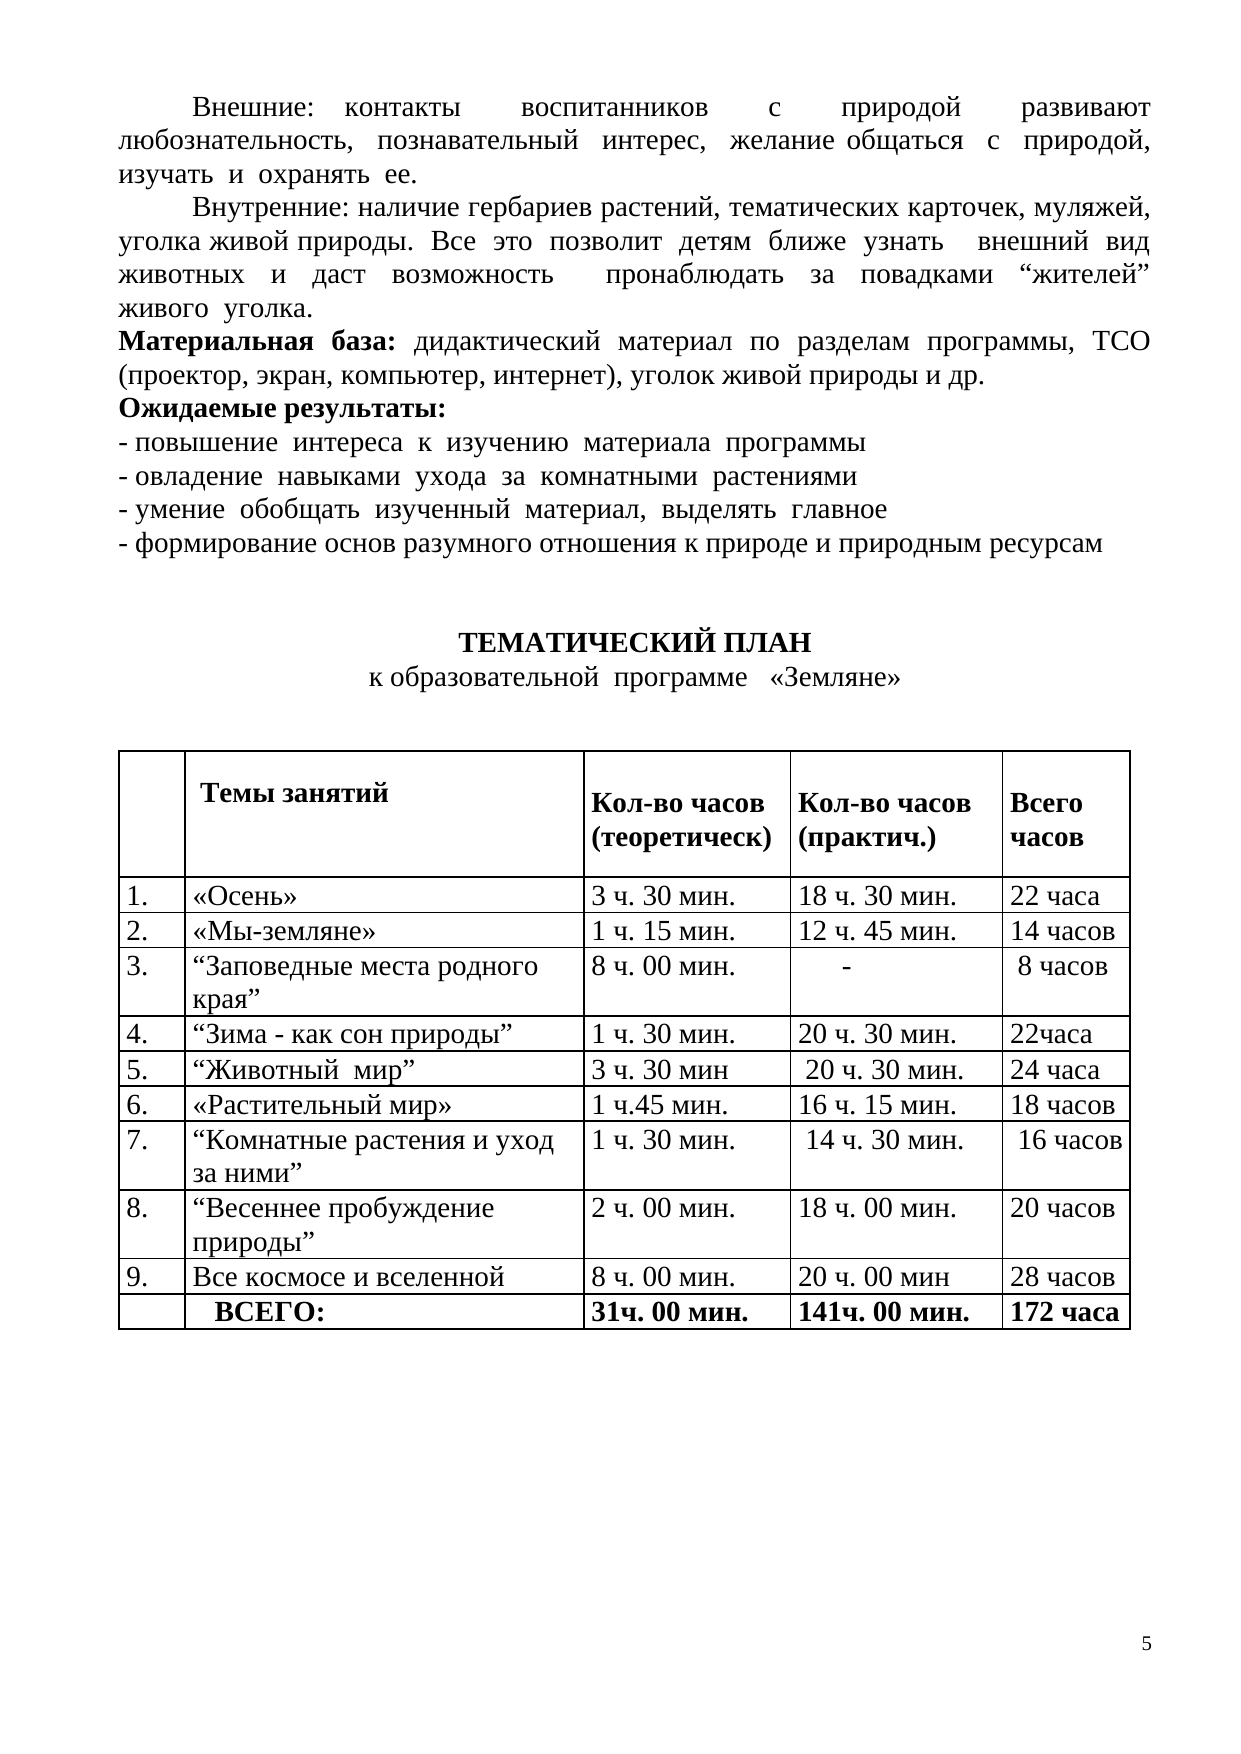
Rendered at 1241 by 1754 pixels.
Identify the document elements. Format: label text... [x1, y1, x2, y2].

table_cell 141ч. 00 мин. [791, 1295, 1002, 1328]
table_cell 172 часа [1003, 1295, 1129, 1328]
table_header Темы занятий [186, 752, 583, 876]
table_cell 8. [120, 1191, 184, 1258]
table_cell «Растительный мир» [186, 1087, 583, 1120]
text - формирование основ разумного отношения к природе и природным ресурсам [118, 525, 1152, 558]
table_cell 16 часов [1003, 1122, 1129, 1189]
table_cell “Заповедные места родного края” [186, 948, 583, 1015]
text Внешние: контакты воспитанников с природой развивают любознательность, познавательный интерес, желание общаться с природой, изучать и охранять ее. [118, 89, 1152, 189]
text - овладение навыками ухода за комнатными растениями [118, 458, 1152, 491]
text к образовательной программе «Земляне» [118, 659, 1152, 692]
table_cell 3. [120, 948, 184, 1015]
subtitle ТЕМАТИЧЕСКИЙ ПЛАН [118, 625, 1152, 659]
table_cell 18 ч. 30 мин. [791, 878, 1002, 911]
table_cell - [791, 948, 1002, 1015]
table_cell 1 ч. 30 мин. [585, 1017, 790, 1050]
table_cell “Зима - как сон природы” [186, 1017, 583, 1050]
table_cell 20 ч. 30 мин. [791, 1017, 1002, 1050]
text Материальная база: дидактический материал по разделам программы, ТСО (проектор, экран, компьютер, интернет), уголок живой природы и др. [118, 323, 1152, 391]
table_cell 20 ч. 30 мин. [791, 1052, 1002, 1085]
table_cell 5. [120, 1052, 184, 1085]
table_cell Все космосе и вселенной [186, 1259, 583, 1293]
text Внутренние: наличие гербариев растений, тематических карточек, муляжей, уголка живой природы. Все это позволит детям ближе узнать внешний вид животных и даст возможность пронаблюдать за повадками “жителей” живого уголка. [118, 189, 1152, 323]
table_cell “Весеннее пробуждение природы” [186, 1191, 583, 1258]
table_header Всего часов [1003, 752, 1129, 876]
table_cell 3 ч. 30 мин [585, 1052, 790, 1085]
table_cell 8 ч. 00 мин. [585, 948, 790, 1015]
table_cell 1 ч. 30 мин. [585, 1122, 790, 1189]
table_cell 3 ч. 30 мин. [585, 878, 790, 911]
table_cell [120, 1295, 184, 1328]
table_cell 22часа [1003, 1017, 1129, 1050]
table_header Кол-во часов (теоретическ) [585, 752, 790, 876]
text - повышение интереса к изучению материала программы [118, 424, 1152, 458]
table_cell 9. [120, 1259, 184, 1293]
table_cell 14 часов [1003, 913, 1129, 946]
table_cell 1 ч. 15 мин. [585, 913, 790, 946]
table_cell 2 ч. 00 мин. [585, 1191, 790, 1258]
table_cell 8 ч. 00 мин. [585, 1259, 790, 1293]
text Ожидаемые результаты: [118, 391, 1152, 424]
table_cell 20 часов [1003, 1191, 1129, 1258]
table_cell 31ч. 00 мин. [585, 1295, 790, 1328]
text - умение обобщать изученный материал, выделять главное [118, 491, 1152, 525]
table_header [120, 752, 184, 876]
table_cell 1 ч.45 мин. [585, 1087, 790, 1120]
table_cell 24 часа [1003, 1052, 1129, 1085]
table_cell 12 ч. 45 мин. [791, 913, 1002, 946]
table_header Кол-во часов (практич.) [791, 752, 1002, 876]
table_cell “Комнатные растения и уход за ними” [186, 1122, 583, 1189]
table_cell 18 ч. 00 мин. [791, 1191, 1002, 1258]
table_cell 22 часа [1003, 878, 1129, 911]
table_cell 2. [120, 913, 184, 946]
table_cell 7. [120, 1122, 184, 1189]
table_cell 14 ч. 30 мин. [791, 1122, 1002, 1189]
table_cell ВСЕГО: [186, 1295, 583, 1328]
table_cell “Животный мир” [186, 1052, 583, 1085]
table_cell 4. [120, 1017, 184, 1050]
table_cell 1. [120, 878, 184, 911]
table_cell 6. [120, 1087, 184, 1120]
table_cell 28 часов [1003, 1259, 1129, 1293]
table_cell 20 ч. 00 мин [791, 1259, 1002, 1293]
table_cell «Мы-земляне» [186, 913, 583, 946]
table_cell «Осень» [186, 878, 583, 911]
table_cell 16 ч. 15 мин. [791, 1087, 1002, 1120]
table_cell 8 часов [1003, 948, 1129, 1015]
table_cell 18 часов [1003, 1087, 1129, 1120]
